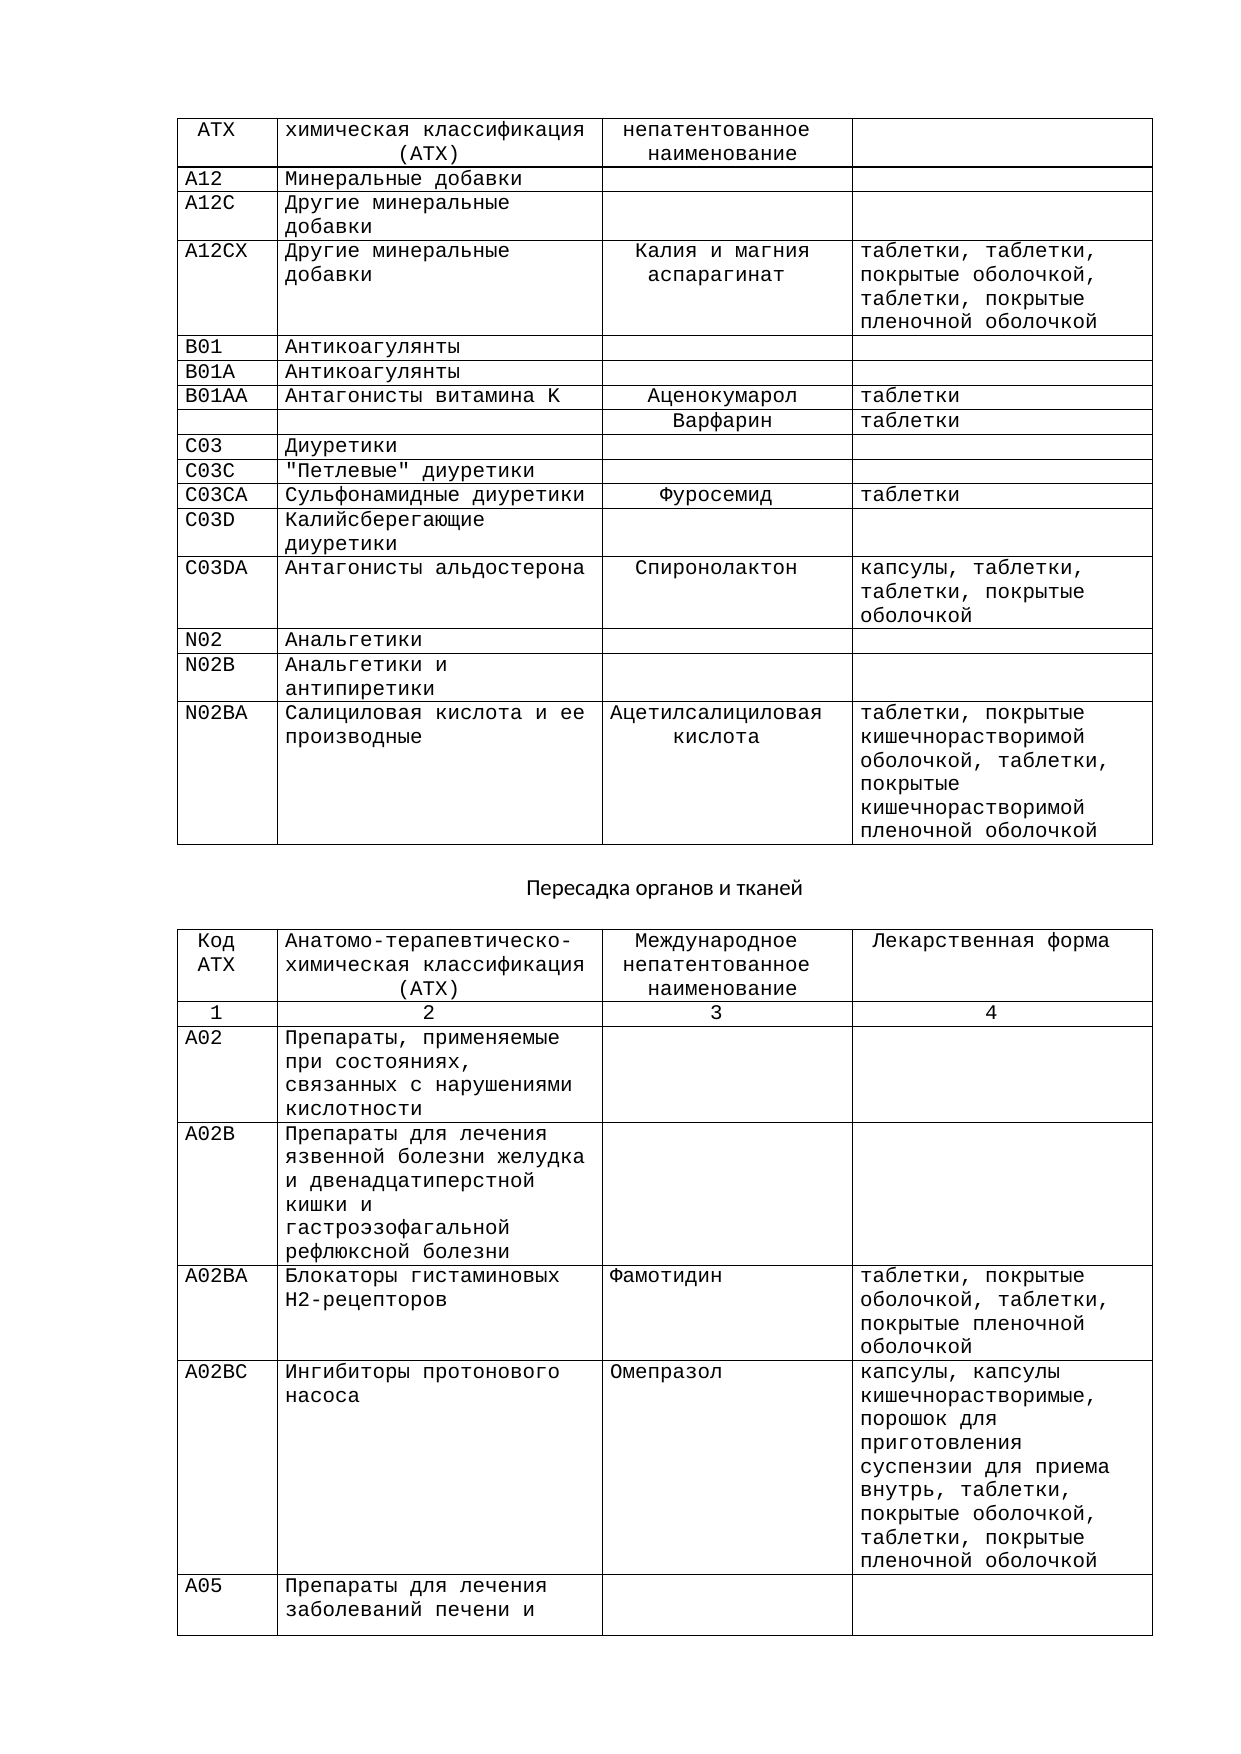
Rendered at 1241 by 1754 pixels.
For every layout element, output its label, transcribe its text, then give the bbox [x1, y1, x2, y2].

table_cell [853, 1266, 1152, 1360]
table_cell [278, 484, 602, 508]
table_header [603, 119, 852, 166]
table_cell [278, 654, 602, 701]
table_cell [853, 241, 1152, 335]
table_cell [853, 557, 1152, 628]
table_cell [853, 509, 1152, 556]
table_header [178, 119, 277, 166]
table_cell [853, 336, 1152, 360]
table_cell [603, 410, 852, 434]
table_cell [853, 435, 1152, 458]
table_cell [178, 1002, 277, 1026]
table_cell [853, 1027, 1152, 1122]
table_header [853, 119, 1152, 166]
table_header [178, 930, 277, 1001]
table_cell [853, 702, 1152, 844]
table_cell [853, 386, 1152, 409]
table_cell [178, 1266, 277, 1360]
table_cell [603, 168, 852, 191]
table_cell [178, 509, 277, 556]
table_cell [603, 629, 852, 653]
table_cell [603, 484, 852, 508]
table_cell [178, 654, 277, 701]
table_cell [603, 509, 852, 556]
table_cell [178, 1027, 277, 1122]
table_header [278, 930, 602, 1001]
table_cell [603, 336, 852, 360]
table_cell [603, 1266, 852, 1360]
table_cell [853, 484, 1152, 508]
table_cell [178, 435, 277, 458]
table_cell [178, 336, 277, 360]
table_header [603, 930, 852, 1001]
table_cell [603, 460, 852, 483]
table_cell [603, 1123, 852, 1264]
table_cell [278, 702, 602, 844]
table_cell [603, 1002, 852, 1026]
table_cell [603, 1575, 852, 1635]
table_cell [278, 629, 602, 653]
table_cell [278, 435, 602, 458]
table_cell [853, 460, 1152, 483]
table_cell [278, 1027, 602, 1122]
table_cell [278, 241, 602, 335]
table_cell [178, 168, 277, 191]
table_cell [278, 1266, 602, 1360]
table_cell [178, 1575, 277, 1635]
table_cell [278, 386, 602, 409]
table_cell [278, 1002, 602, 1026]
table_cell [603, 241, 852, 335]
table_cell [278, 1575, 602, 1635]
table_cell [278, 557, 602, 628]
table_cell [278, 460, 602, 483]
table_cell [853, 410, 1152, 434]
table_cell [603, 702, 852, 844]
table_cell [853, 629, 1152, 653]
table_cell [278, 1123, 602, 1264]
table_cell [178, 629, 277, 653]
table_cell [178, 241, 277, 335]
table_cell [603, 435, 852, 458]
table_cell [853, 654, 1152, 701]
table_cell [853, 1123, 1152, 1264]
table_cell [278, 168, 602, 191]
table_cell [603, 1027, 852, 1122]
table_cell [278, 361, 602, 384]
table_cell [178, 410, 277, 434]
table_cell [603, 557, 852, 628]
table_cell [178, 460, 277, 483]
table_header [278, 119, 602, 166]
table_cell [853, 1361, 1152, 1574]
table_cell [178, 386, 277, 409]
text Пересадка органов и тканей [177, 873, 1152, 901]
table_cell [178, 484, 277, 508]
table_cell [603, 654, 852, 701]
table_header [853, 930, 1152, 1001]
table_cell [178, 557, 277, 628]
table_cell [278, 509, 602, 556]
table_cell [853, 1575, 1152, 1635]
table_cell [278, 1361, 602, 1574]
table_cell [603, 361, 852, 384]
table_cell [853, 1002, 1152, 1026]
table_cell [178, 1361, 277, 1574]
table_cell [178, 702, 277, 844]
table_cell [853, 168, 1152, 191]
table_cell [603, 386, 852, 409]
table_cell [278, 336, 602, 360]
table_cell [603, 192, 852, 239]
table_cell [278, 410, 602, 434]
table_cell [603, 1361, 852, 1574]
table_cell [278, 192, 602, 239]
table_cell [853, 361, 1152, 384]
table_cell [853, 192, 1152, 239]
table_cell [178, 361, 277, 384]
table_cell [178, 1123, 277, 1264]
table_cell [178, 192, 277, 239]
